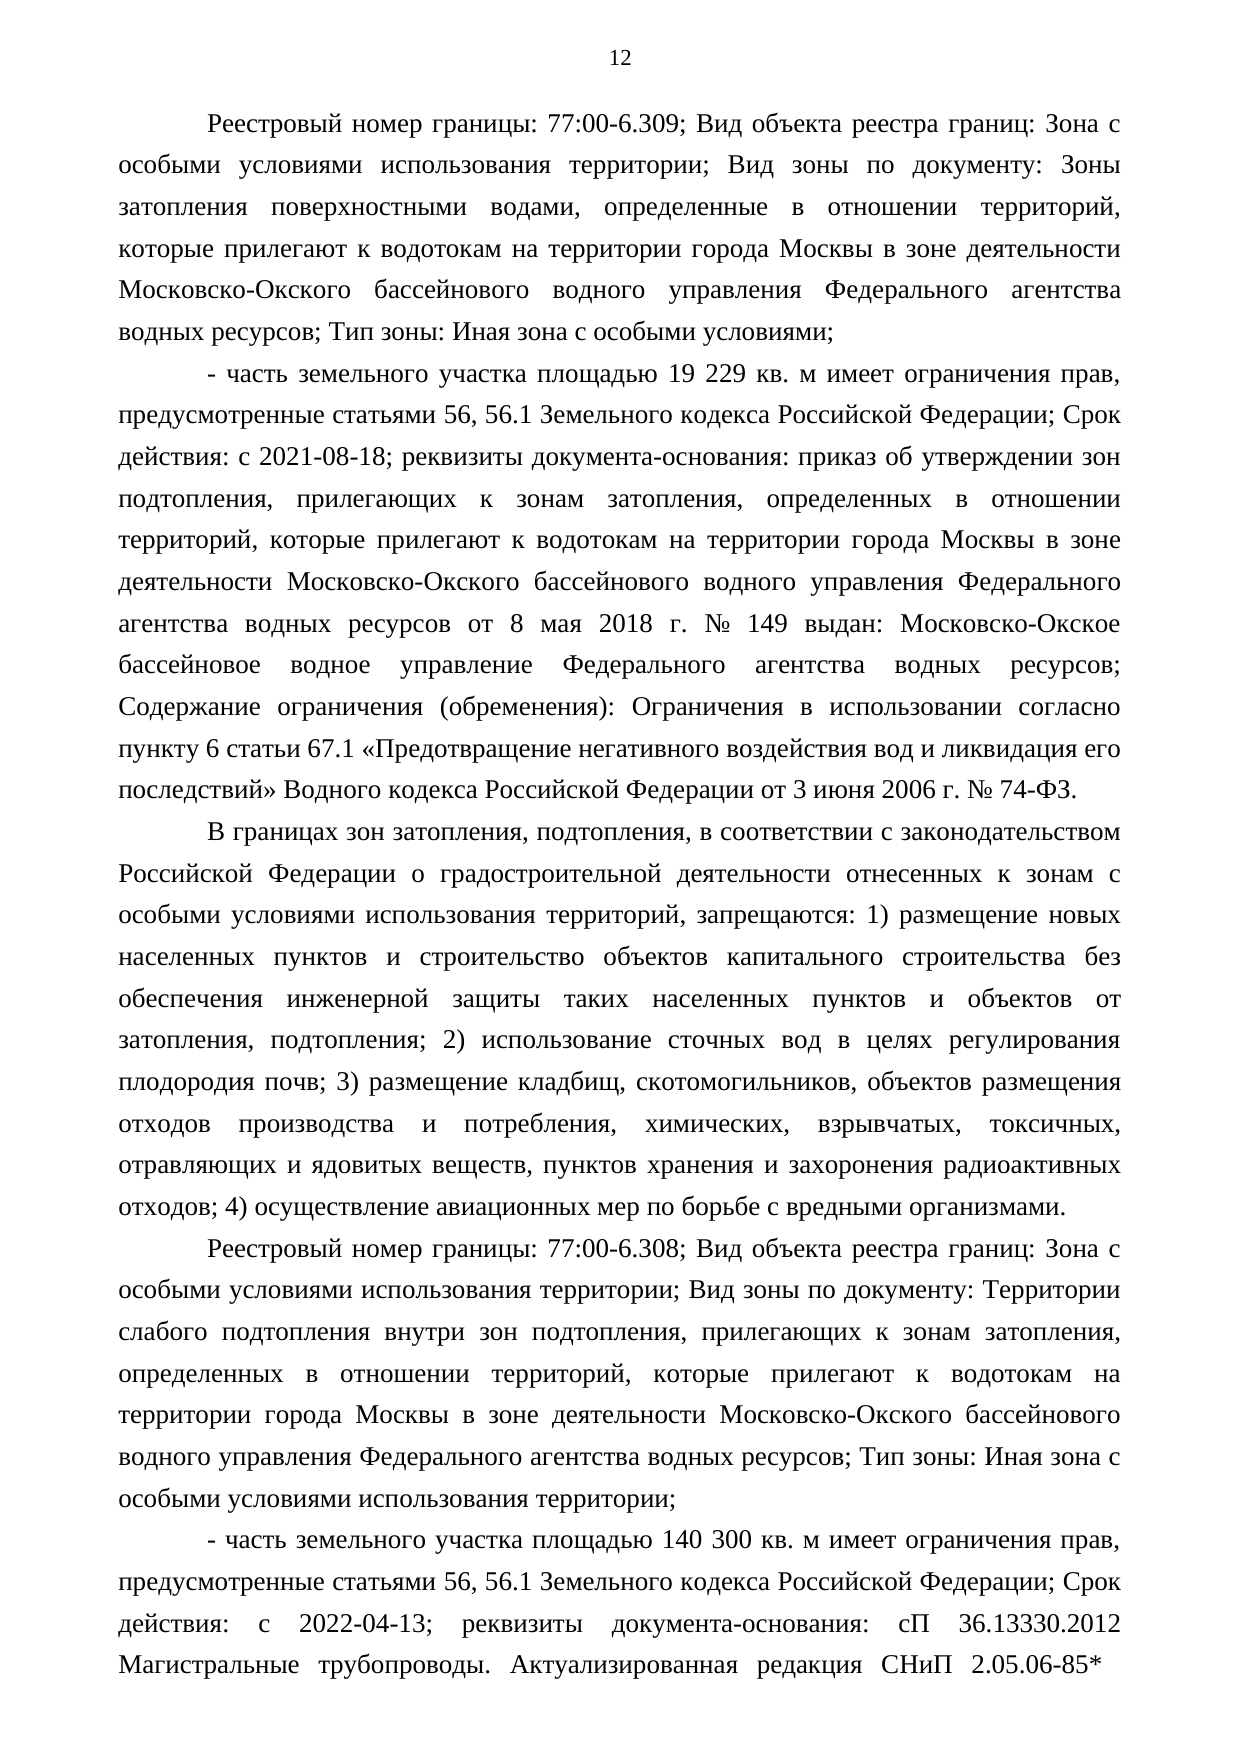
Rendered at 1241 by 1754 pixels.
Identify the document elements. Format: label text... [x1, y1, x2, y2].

text - часть земельного участка площадью 19 229 кв. м имеет ограничения прав, предусмотренные статьями 56, 56.1 Земельного кодекса Российской Федерации; Срок действия: с 2021-08-18; реквизиты документа-основания: приказ об утверждении зон подтопления, прилегающих к зонам затопления, определенных в отношении территорий, которые прилегают к водотокам на территории города Москвы в зоне деятельности Московско-Окского бассейнового водного управления Федерального агентства водных ресурсов от 8 мая 2018 г. № 149 выдан: Московско-Окское бассейновое водное управление Федерального агентства водных ресурсов; Содержание ограничения (обременения): Ограничения в использовании согласно пункту 6 статьи 67.1 «Предотвращение негативного воздействия вод и ликвидация его последствий» Водного кодекса Российской Федерации от 3 июня 2006 г. № 74-ФЗ. [118, 349, 1122, 807]
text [118, 1515, 1122, 1682]
text В границах зон затопления, подтопления, в соответствии с законодательством Российской Федерации о градостроительной деятельности отнесенных к зонам с особыми условиями использования территорий, запрещаются: 1) размещение новых населенных пунктов и строительство объектов капитального строительства без обеспечения инженерной защиты таких населенных пунктов и объектов от затопления, подтопления; 2) использование сточных вод в целях регулирования плодородия почв; 3) размещение кладбищ, скотомогильников, объектов размещения отходов производства и потребления, химических, взрывчатых, токсичных, отравляющих и ядовитых веществ, пунктов хранения и захоронения радиоактивных отходов; 4) осуществление авиационных мер по борьбе с вредными организмами. [118, 807, 1122, 1224]
text Реестровый номер границы: 77:00-6.309; Вид объекта реестра границ: Зона с особыми условиями использования территории; Вид зоны по документу: Зоны затопления поверхностными водами, определенные в отношении территорий, которые прилегают к водотокам на территории города Москвы в зоне деятельности Московско-Окского бассейнового водного управления Федерального агентства водных ресурсов; Тип зоны: Иная зона с особыми условиями; [118, 99, 1122, 349]
text Реестровый номер границы: 77:00-6.308; Вид объекта реестра границ: Зона с особыми условиями использования территории; Вид зоны по документу: Территории слабого подтопления внутри зон подтопления, прилегающих к зонам затопления, определенных в отношении территорий, которые прилегают к водотокам на территории города Москвы в зоне деятельности Московско-Окского бассейнового водного управления Федерального агентства водных ресурсов; Тип зоны: Иная зона с особыми условиями использования территории; [118, 1224, 1122, 1515]
